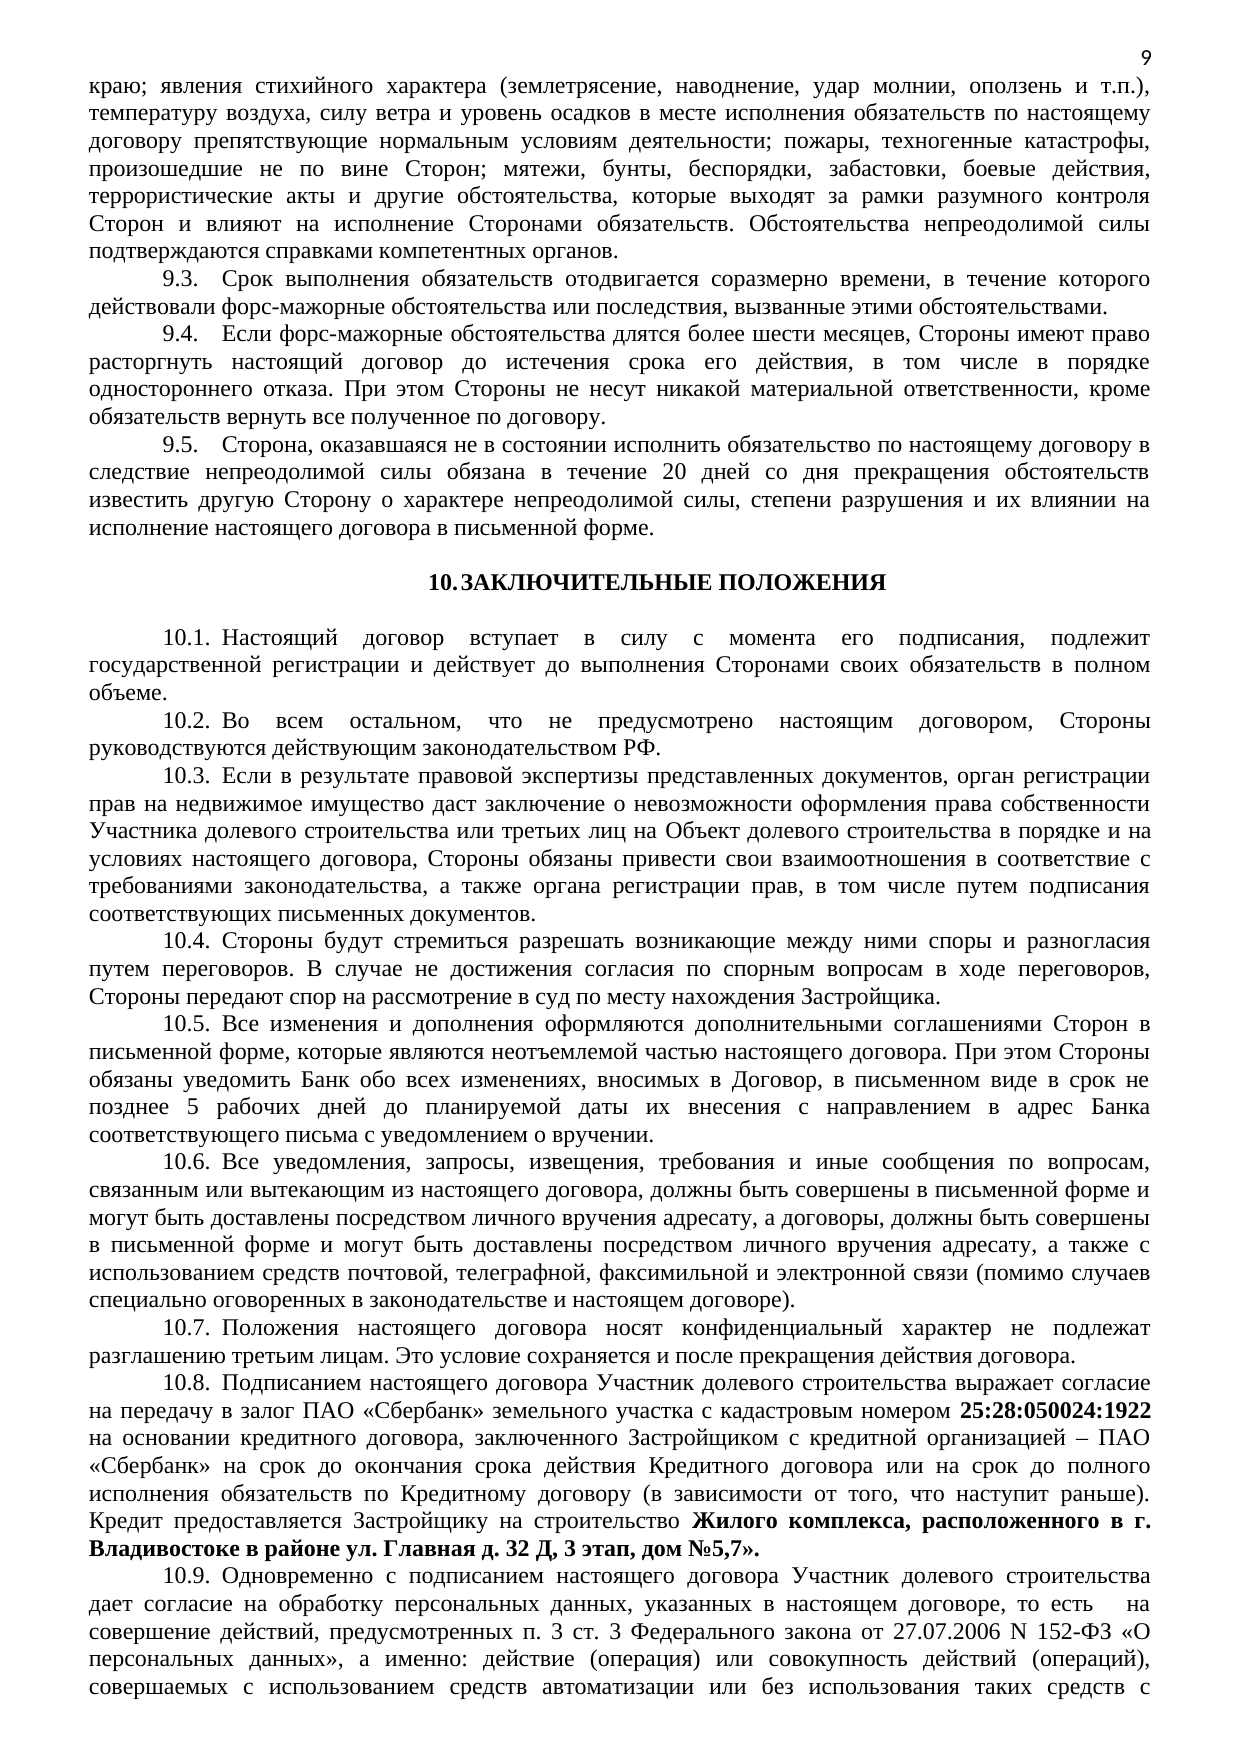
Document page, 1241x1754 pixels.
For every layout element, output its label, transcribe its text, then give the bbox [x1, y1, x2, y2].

list Срок выполнения обязательств отодвигается соразмерно времени, в течение которого действовали форс-мажорные обстоятельства или последствия, вызванные этими обстоятельствами. [89, 264, 1152, 319]
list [89, 71, 1152, 264]
list Стороны будут стремиться разрешать возникающие между ними споры и разногласия путем переговоров. В случае не достижения согласия по спорным вопросам в ходе переговоров, Стороны передают спор на рассмотрение в суд по месту нахождения Застройщика. [89, 927, 1152, 1009]
list Во всем остальном, что не предусмотрено настоящим договором, Стороны руководствуются действующим законодательством РФ. [89, 706, 1152, 761]
list Подписанием настоящего договора Участник долевого строительства выражает согласие на передачу в залог ПАО «Сбербанк» земельного участка с кадастровым номером 25:28:050024:1922 на основании кредитного договора, заключенного Застройщиком с кредитной организацией – ПАО «Сбербанк» на срок до окончания срока действия Кредитного договора или на срок до полного исполнения обязательств по Кредитному договору (в зависимости от того, что наступит раньше). Кредит предоставляется Застройщику на строительство Жилого комплекса, расположенного в г. Владивостоке в районе ул. Главная д. 32 Д, 3 этап, дом №5,7». [89, 1368, 1152, 1561]
list Если форс-мажорные обстоятельства длятся более шести месяцев, Стороны имеют право расторгнуть настоящий договор до истечения срока его действия, в том числе в порядке одностороннего отказа. При этом Стороны не несут никакой материальной ответственности, кроме обязательств вернуть все полученное по договору. [89, 319, 1152, 430]
list Сторона, оказавшаяся не в состоянии исполнить обязательство по настоящему договору в следствие непреодолимой силы обязана в течение 20 дней со дня прекращения обстоятельств известить другую Сторону о характере непреодолимой силы, степени разрушения и их влиянии на исполнение настоящего договора в письменной форме. [89, 430, 1152, 540]
list Настоящий договор вступает в силу с момента его подписания, подлежит государственной регистрации и действует до выполнения Сторонами своих обязательств в полном объеме. [89, 623, 1152, 706]
list Все уведомления, запросы, извещения, требования и иные сообщения по вопросам, связанным или вытекающим из настоящего договора, должны быть совершены в письменной форме и могут быть доставлены посредством личного вручения адресату, а договоры, должны быть совершены в письменной форме и могут быть доставлены посредством личного вручения адресату, а также с использованием средств почтовой, телеграфной, факсимильной и электронной связи (помимо случаев специально оговоренных в законодательстве и настоящем договоре). [89, 1147, 1152, 1313]
list Если в результате правовой экспертизы представленных документов, орган регистрации прав на недвижимое имущество даст заключение о невозможности оформления права собственности Участника долевого строительства или третьих лиц на Объект долевого строительства в порядке и на условиях настоящего договора, Стороны обязаны привести свои взаимоотношения в соответствие с требованиями законодательства, а также органа регистрации прав, в том числе путем подписания соответствующих письменных документов. [89, 761, 1152, 927]
list Все изменения и дополнения оформляются дополнительными соглашениями Сторон в письменной форме, которые являются неотъемлемой частью настоящего договора. При этом Стороны обязаны уведомить Банк обо всех изменениях, вносимых в Договор, в письменном виде в срок не позднее 5 рабочих дней до планируемой даты их внесения с направлением в адрес Банка соответствующего письма с уведомлением о вручении. [89, 1009, 1152, 1147]
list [89, 1561, 1152, 1699]
list Положения настоящего договора носят конфиденциальный характер не подлежат разглашению третьим лицам. Это условие сохраняется и после прекращения действия договора. [89, 1313, 1152, 1368]
list ЗАКЛЮЧИТЕЛЬНЫЕ ПОЛОЖЕНИЯ [89, 568, 1152, 595]
